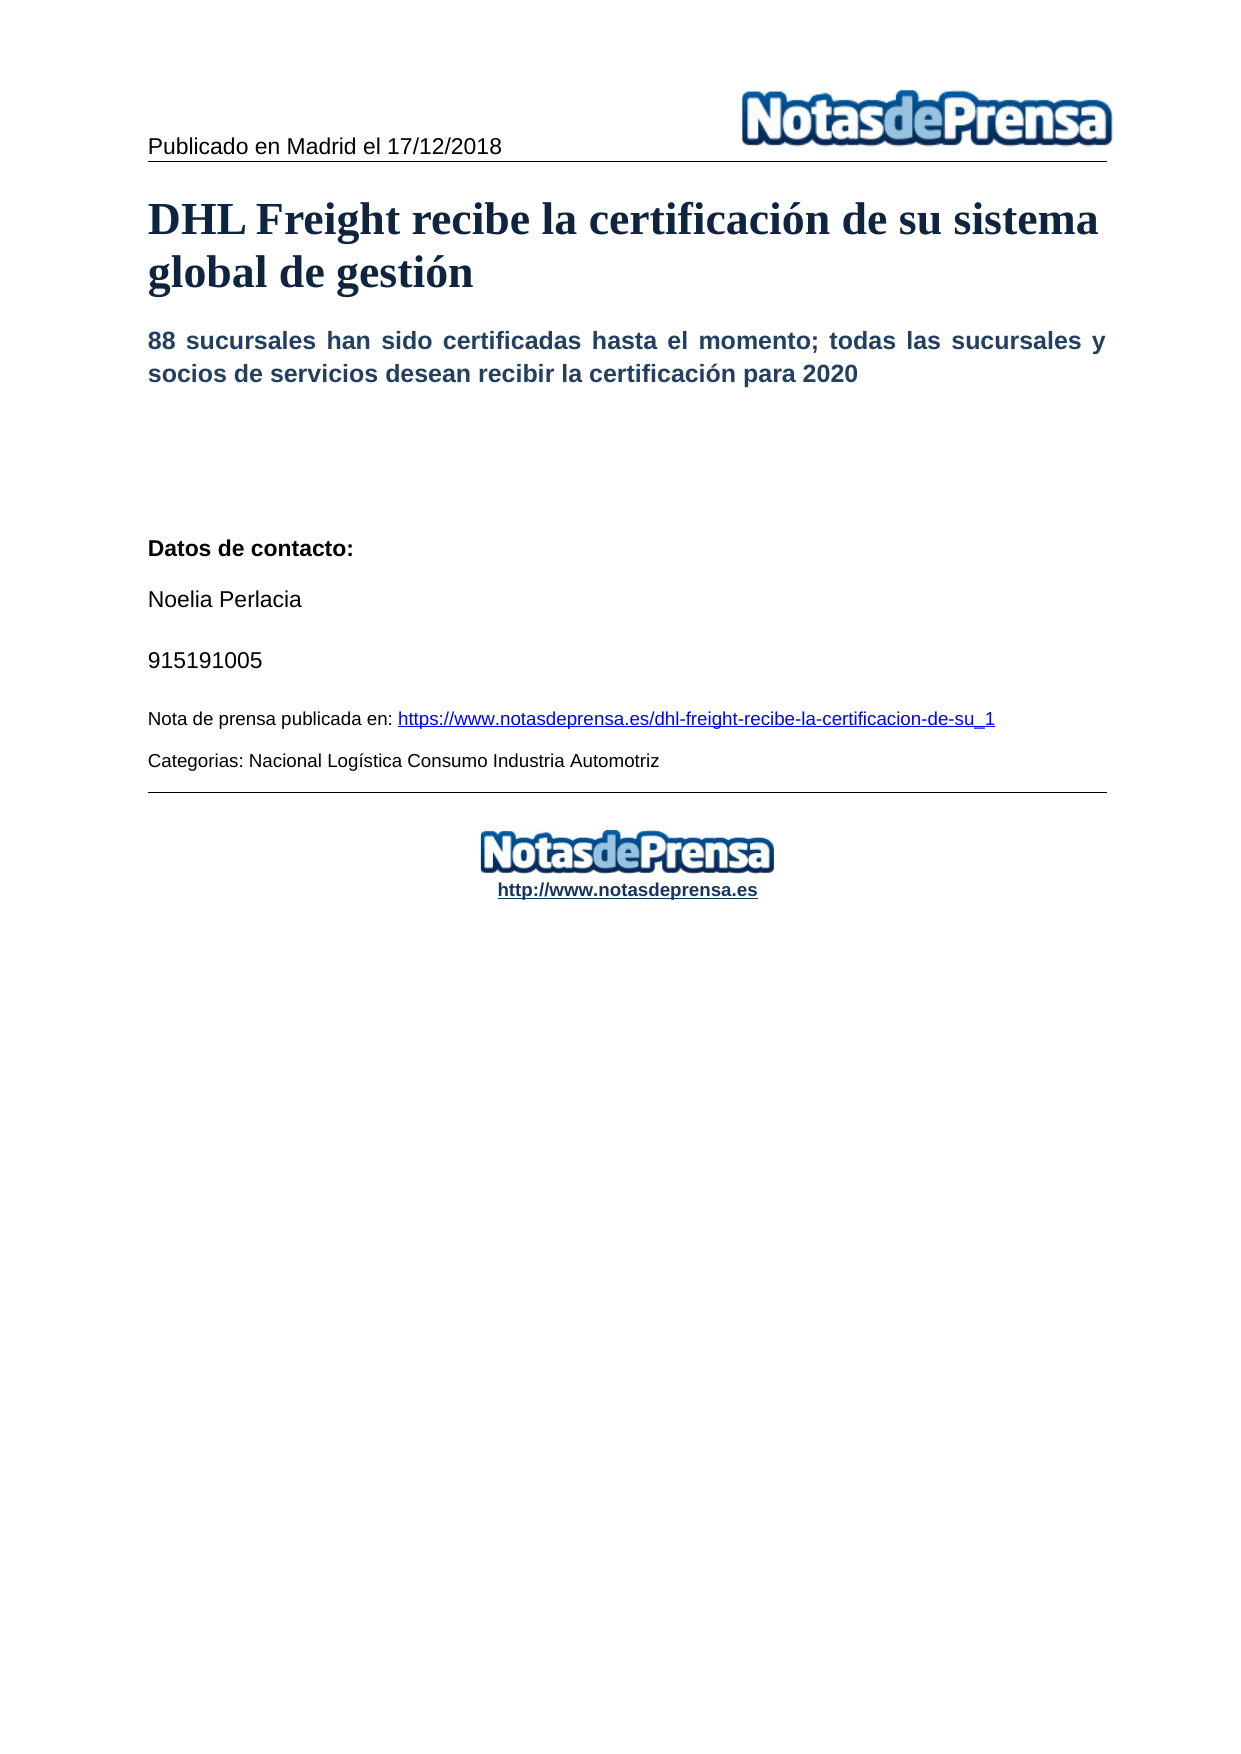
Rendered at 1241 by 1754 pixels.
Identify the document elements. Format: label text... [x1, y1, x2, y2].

subtitle 88 sucursales han sido certificadas hasta el momento; todas las sucursales y socios de servicios desean recibir la certificación para 2020 [148, 326, 1107, 388]
picture [480, 829, 775, 875]
subtitle DHL Freight recibe la certificación de su sistema global de gestión [148, 192, 1107, 297]
text 915191005 [148, 647, 1063, 673]
text Publicado en Madrid el 17/12/2018 [148, 133, 1107, 161]
text Nota de prensa publicada en: https://www.notasdeprensa.es/dhl-freight-recibe-la-certificacion-de-su_1 [148, 707, 1107, 729]
picture [742, 90, 1113, 148]
text Datos de contacto: [148, 535, 1107, 562]
text http://www.notasdeprensa.es [148, 879, 1107, 901]
text Noelia Perlacia [148, 586, 1063, 613]
text Categorias: Nacional Logística Consumo Industria Automotriz [148, 750, 1107, 771]
